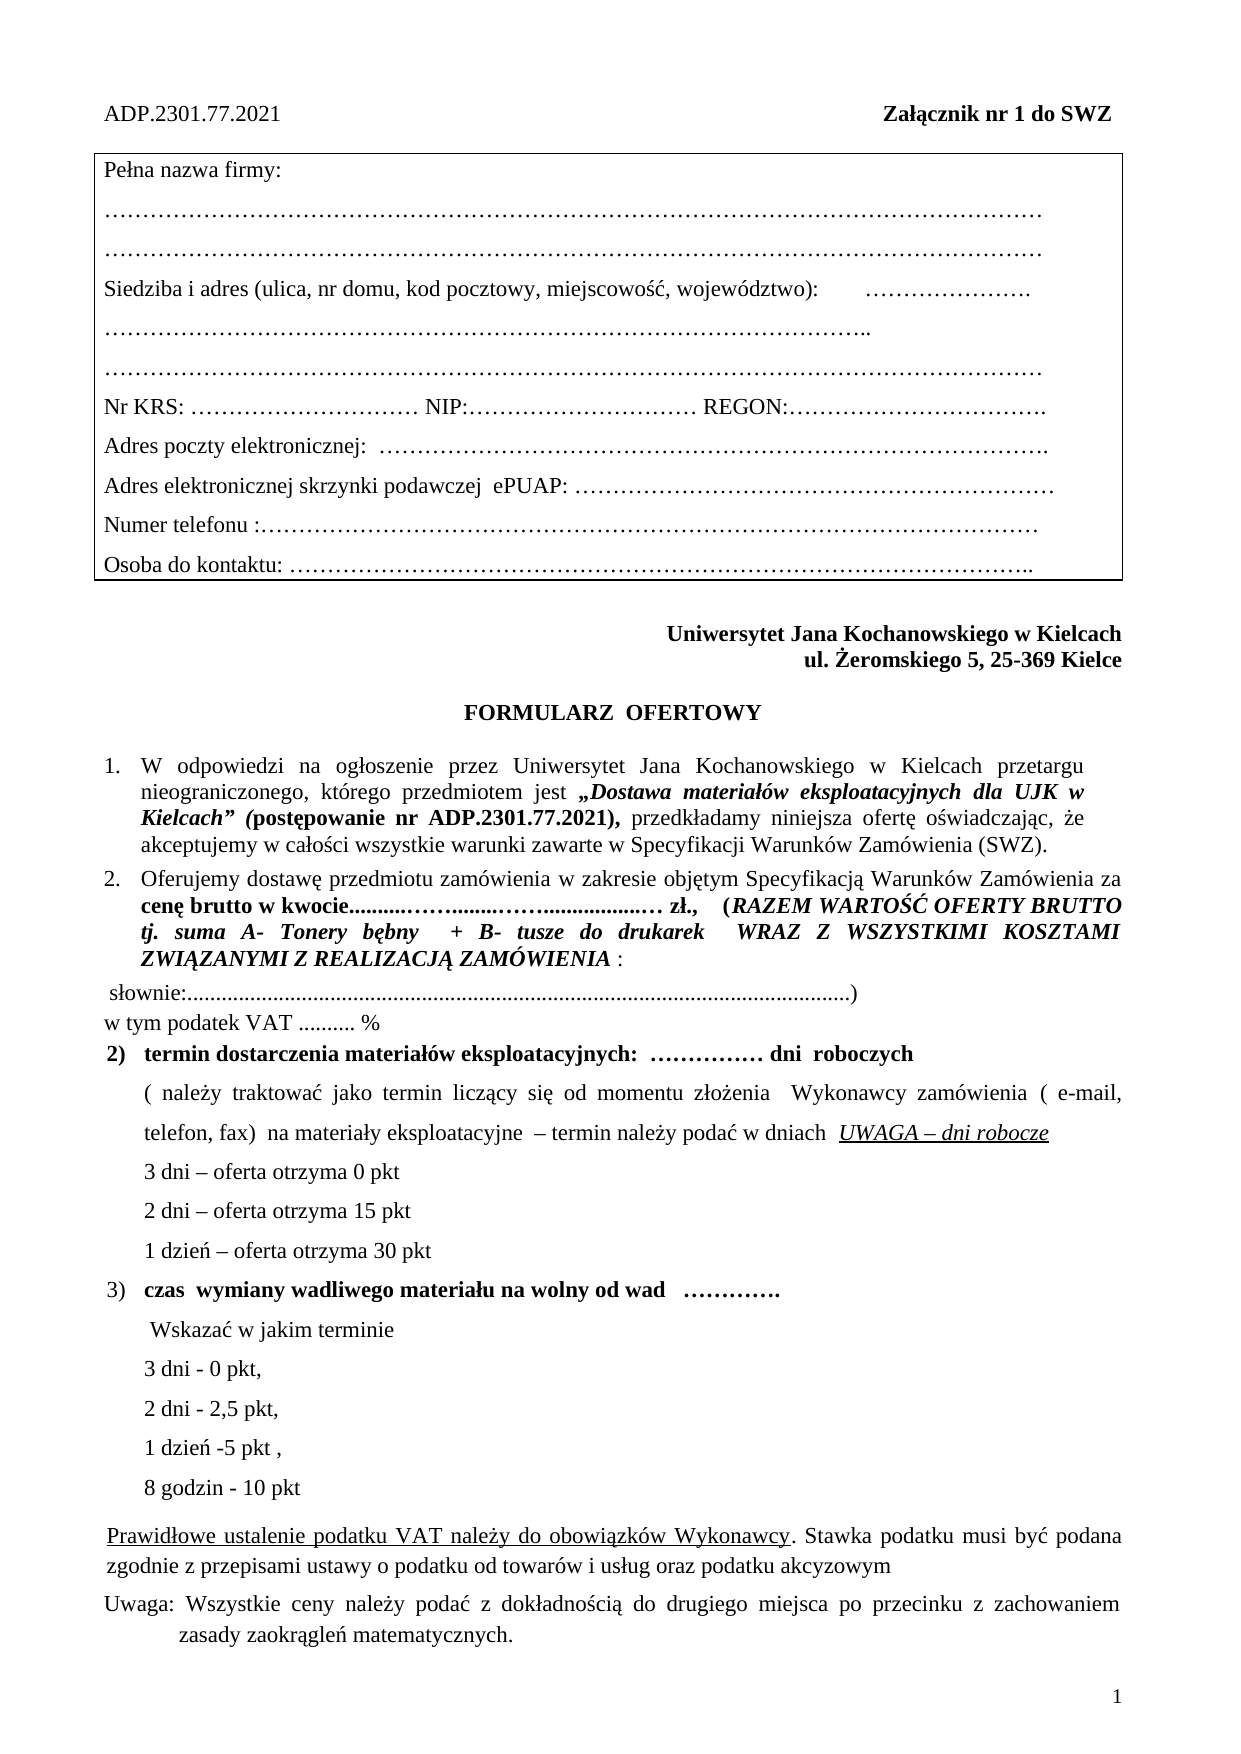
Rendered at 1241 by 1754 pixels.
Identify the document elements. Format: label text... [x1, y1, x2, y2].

text Wskazać w jakim terminie [144, 1316, 1122, 1342]
text Prawidłowe ustalenie podatku VAT należy do obowiązków Wykonawcy. Stawka podatku musi być podana zgodnie z przepisami ustawy o podatku od towarów i usług oraz podatku akcyzowym [106, 1522, 1122, 1578]
list termin dostarczenia materiałów eksploatacyjnych: …………… dni roboczych [106, 1040, 1122, 1066]
text Numer telefonu :………………………………………………………………………………………… [95, 508, 1122, 538]
text Pełna nazwa firmy: …………………………………………………………………………………………………………… [95, 154, 1122, 222]
text FORMULARZ OFERTOWY [103, 699, 1122, 725]
text Uniwersytet Jana Kochanowskiego w Kielcach [118, 620, 1122, 646]
text 8 godzin - 10 pkt [144, 1474, 1122, 1500]
text Siedziba i adres (ulica, nr domu, kod pocztowy, miejscowość, województwo): ………………….……………………………………………………………………………………….. [95, 272, 1122, 341]
text Uwaga: Wszystkie ceny należy podać z dokładnością do drugiego miejsca po przecinku z zachowaniem zasady zaokrągleń matematycznych. [103, 1591, 1122, 1647]
list Oferujemy dostawę przedmiotu zamówienia w zakresie objętym Specyfikacją Warunków Zamówienia za cenę brutto w kwocie..........……........…….................… zł., (RAZEM WARTOŚĆ OFERTY BRUTTO tj. suma A- Tonery bębny + B- tusze do drukarek WRAZ Z WSZYSTKIMI KOSZTAMI ZWIĄZANYMI Z REALIZACJĄ ZAMÓWIENIA : [103, 866, 1122, 971]
text 3 dni - 0 pkt, [144, 1356, 1122, 1382]
text Nr KRS: ………………………… NIP:………………………… REGON:……………………………. [95, 390, 1122, 419]
text Osoba do kontaktu: …………………………………………………………………………………….. [95, 548, 1122, 579]
text w tym podatek VAT .......... % [103, 1009, 1122, 1036]
text ADP.2301.77.2021 Załącznik nr 1 do SWZ [103, 100, 1122, 127]
text ( należy traktować jako termin liczący się od momentu złożenia Wykonawcy zamówienia ( e-mail, telefon, fax) na materiały eksploatacyjne – termin należy podać w dniach UWAGA – dni robocze [144, 1079, 1122, 1145]
text 3 dni – oferta otrzyma 0 pkt [144, 1158, 1122, 1184]
text 1 dzień -5 pkt , [144, 1434, 1122, 1461]
text 2 dni – oferta otrzyma 15 pkt [144, 1198, 1122, 1224]
list czas wymiany wadliwego materiału na wolny od wad …………. [106, 1277, 1122, 1303]
text Adres elektronicznej skrzynki podawczej ePUAP: ……………………………………………………… [95, 469, 1122, 498]
text 2 dni - 2,5 pkt, [144, 1395, 1122, 1421]
text 1 dzień – oferta otrzyma 30 pkt [144, 1237, 1122, 1263]
list W odpowiedzi na ogłoszenie przez Uniwersytet Jana Kochanowskiego w Kielcach przetargu nieograniczonego, którego przedmiotem jest „Dostawa materiałów eksploatacyjnych dla UJK w Kielcach” (postępowanie nr ADP.2301.77.2021), przedkładamy niniejsza ofertę oświadczając, że akceptujemy w całości wszystkie warunki zawarte w Specyfikacji Warunków Zamówienia (SWZ). [103, 752, 1085, 857]
text słownie:....................................................................................................................) [103, 979, 1122, 1006]
text Adres poczty elektronicznej: ……………………………………………………………………………. [95, 429, 1122, 459]
text …………………………………………………………………………………………………………… [95, 351, 1122, 380]
text ul. Żeromskiego 5, 25-369 Kielce [118, 646, 1122, 673]
text …………………………………………………………………………………………………………… [95, 232, 1122, 262]
